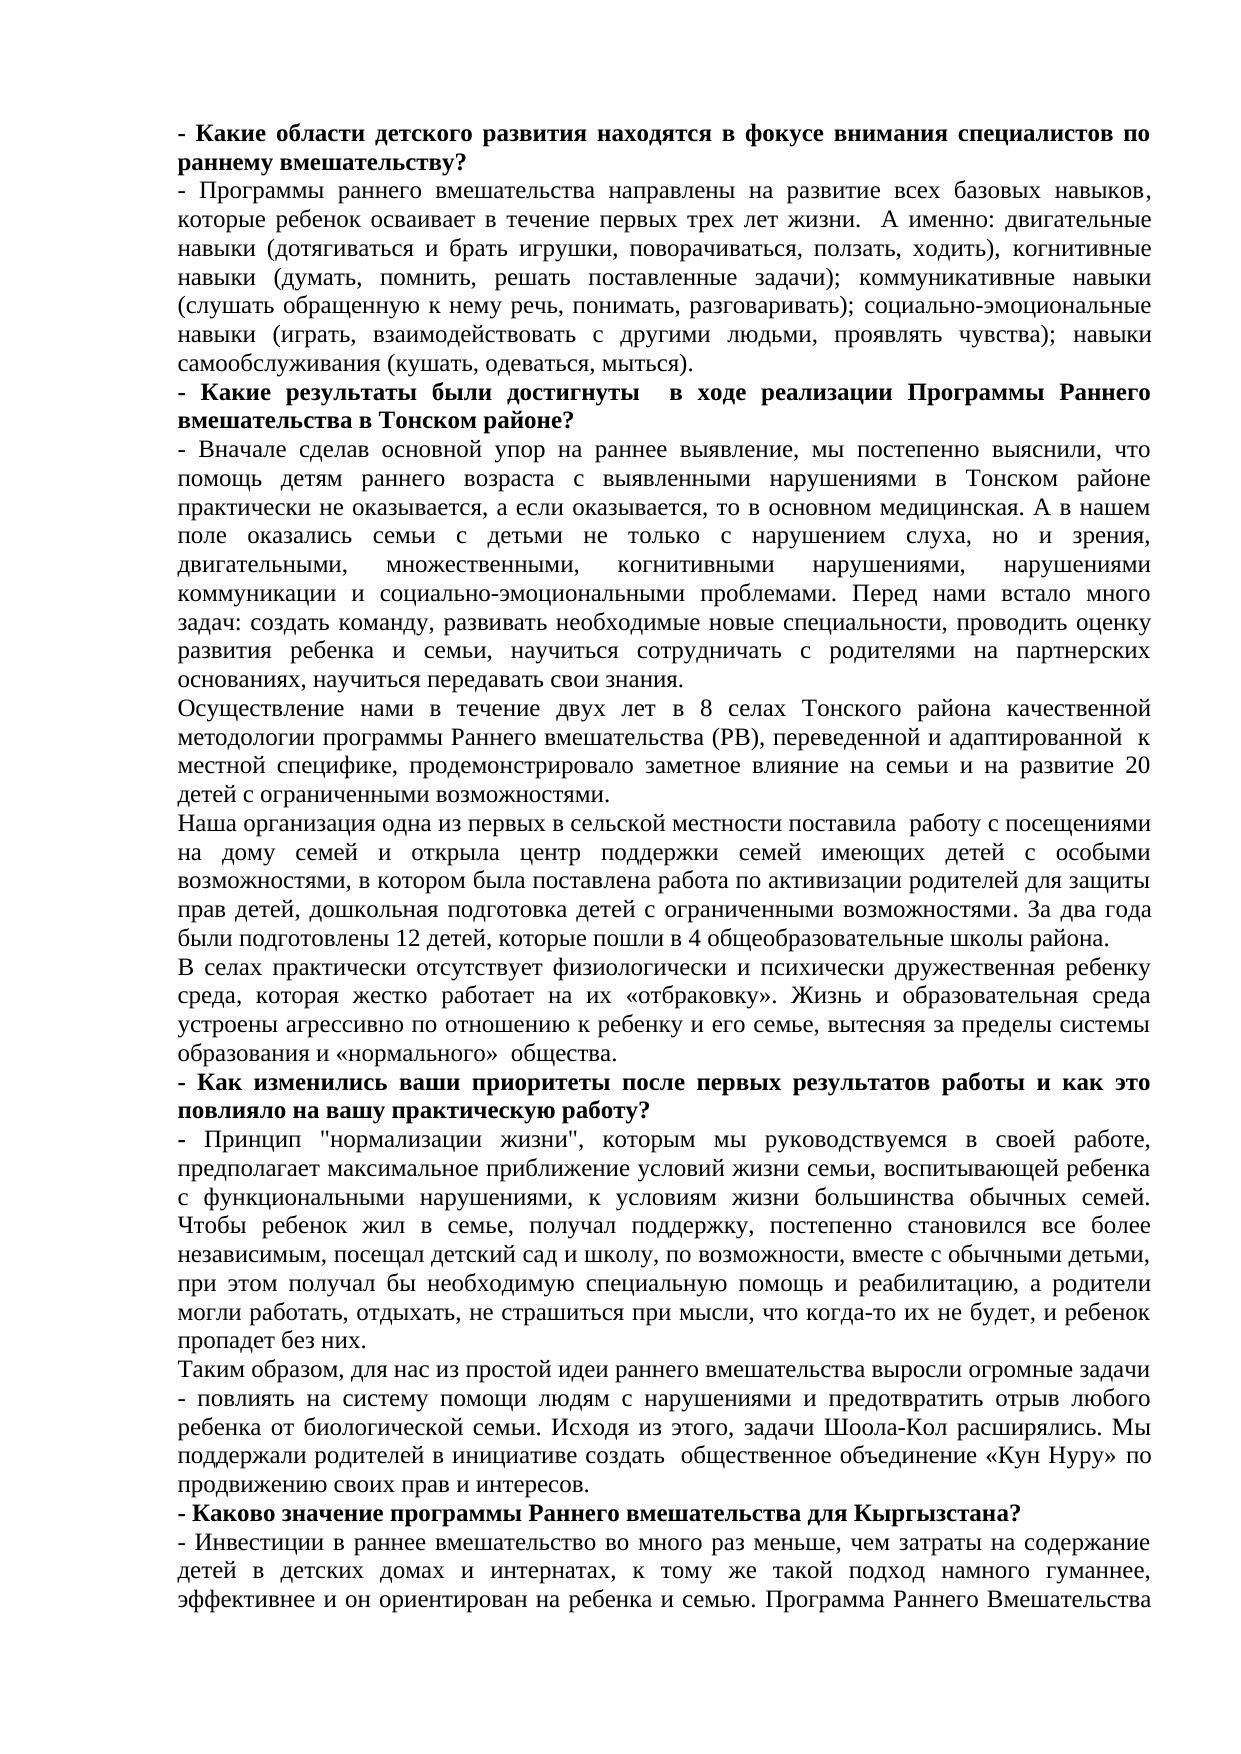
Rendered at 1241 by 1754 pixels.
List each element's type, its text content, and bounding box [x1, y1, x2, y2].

text - Как изменились ваши приоритеты после первых результатов работы и как это повлияло на вашу практическую работу? [177, 1067, 1152, 1124]
text - Принцип "нормализации жизни", которым мы руководствуемся в своей работе, предполагает максимальное приближение условий жизни семьи, воспитывающей ребенка с функциональными нарушениями, к условиям жизни большинства обычных семей. Чтобы ребенок жил в семье, получал поддержку, постепенно становился все более независимым, посещал детский сад и школу, по возможности, вместе с обычными детьми, при этом получал бы необходимую специальную помощь и реабилитацию, а родители могли работать, отдыхать, не страшиться при мысли, что когда-то их не будет, и ребенок пропадет без них. [177, 1124, 1152, 1354]
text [177, 1527, 1152, 1613]
text - Вначале сделав основной упор на раннее выявление, мы постепенно выяснили, что помощь детям раннего возраста с выявленными нарушениями в Тонском районе практически не оказывается, а если оказывается, то в основном медицинская. А в нашем поле оказались семьи с детьми не только с нарушением слуха, но и зрения, двигательными, множественными, когнитивными нарушениями, нарушениями коммуникации и социально-эмоциональными проблемами. Перед нами встало много задач: создать команду, развивать необходимые новые специальности, проводить оценку развития ребенка и семьи, научиться сотрудничать с родителями на партнерских основаниях, научиться передавать свои знания. [177, 434, 1152, 693]
text В селах практически отсутствует физиологически и психически дружественная ребенку среда, которая жестко работает на их «отбраковку». Жизнь и образовательная среда устроены агрессивно по отношению к ребенку и его семье, вытесняя за пределы системы образования и «нормального» общества. [177, 952, 1152, 1067]
text - Какие области детского развития находятся в фокусе внимания специалистов по раннему вмешательству? [177, 118, 1152, 176]
text - Какие результаты были достигнуты в ходе реализации Программы Раннего вмешательства в Тонском районе? [177, 377, 1152, 434]
text - Каково значение программы Раннего вмешательства для Кыргызстана? [177, 1498, 1152, 1527]
text Осуществление нами в течение двух лет в 8 селах Тонского района качественной методологии программы Раннего вмешательства (РВ), переведенной и адаптированной к местной специфике, продемонстрировало заметное влияние на семьи и на развитие 20 детей с ограниченными возможностями. [177, 693, 1152, 808]
text - Программы раннего вмешательства направлены на развитие всех базовых навыков, которые ребенок осваивает в течение первых трех лет жизни. А именно: двигательные навыки (дотягиваться и брать игрушки, поворачиваться, ползать, ходить), когнитивные навыки (думать, помнить, решать поставленные задачи); коммуникативные навыки (слушать обращенную к нему речь, понимать, разговаривать); социально-эмоциональные навыки (играть, взаимодействовать с другими людьми, проявлять чувства); навыки самообслуживания (кушать, одеваться, мыться). [177, 176, 1152, 377]
text Таким образом, для нас из простой идеи раннего вмешательства выросли огромные задачи - повлиять на систему помощи людям с нарушениями и предотвратить отрыв любого ребенка от биологической семьи. Исходя из этого, задачи Шоола-Кол расширялись. Мы поддержали родителей в инициативе создать общественное объединение «Кун Нуру» по продвижению своих прав и интересов. [177, 1354, 1152, 1498]
text Наша организация одна из первых в сельской местности поставила работу с посещениями на дому семей и открыла центр поддержки семей имеющих детей с особыми возможностями, в котором была поставлена работа по активизации родителей для защиты прав детей, дошкольная подготовка детей с ограниченными возможностями. За два года были подготовлены 12 детей, которые пошли в 4 общеобразовательные школы района. [177, 808, 1152, 952]
